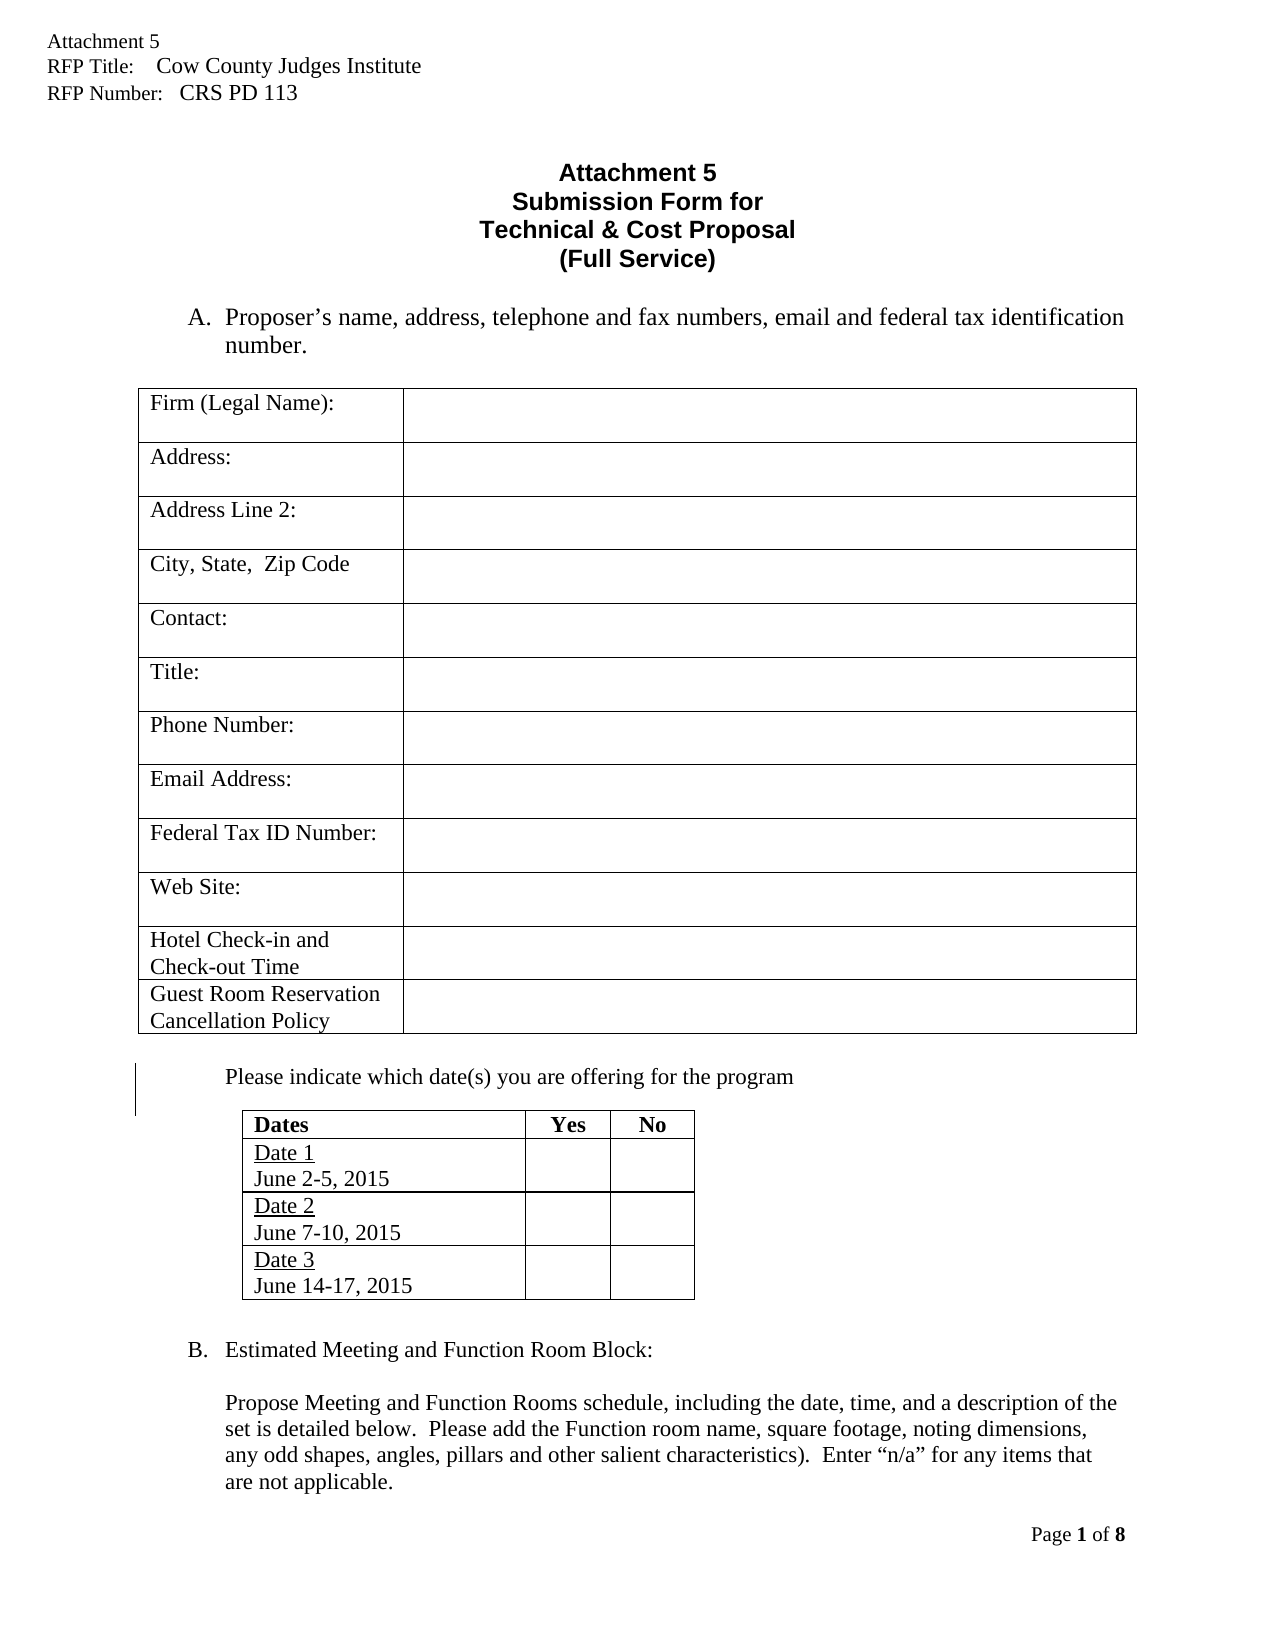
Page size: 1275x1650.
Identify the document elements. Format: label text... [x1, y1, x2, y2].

table_cell Hotel Check-in and Check-out Time [139, 927, 403, 979]
table_cell Email Address: [139, 765, 403, 818]
table_cell [404, 658, 1136, 711]
list Proposer’s name, address, telephone and fax numbers, email and federal tax identification number. [187, 302, 1125, 359]
table_cell [404, 712, 1136, 764]
list Please indicate which date(s) you are offering for the program [225, 1063, 1125, 1089]
table_cell [404, 443, 1136, 496]
table_cell [404, 819, 1136, 872]
table_header No [611, 1111, 694, 1138]
table_cell Guest Room Reservation Cancellation Policy [139, 980, 403, 1033]
table_cell [526, 1246, 610, 1299]
table_cell [526, 1193, 610, 1245]
text Attachment 5 [150, 158, 1125, 187]
table_cell Phone Number: [139, 712, 403, 764]
table_cell City, State, Zip Code [139, 550, 403, 603]
table_cell Federal Tax ID Number: [139, 819, 403, 872]
table_cell [404, 873, 1136, 926]
table_cell [526, 1139, 610, 1191]
table_cell [611, 1246, 694, 1299]
table_header Yes [526, 1111, 610, 1138]
table_cell [611, 1139, 694, 1191]
table_header Dates [243, 1111, 525, 1138]
table_header Firm (Legal Name): [139, 389, 403, 442]
text Propose Meeting and Function Rooms schedule, including the date, time, and a description of the set is detailed below. Please add the Function room name, square footage, noting dimensions, any odd shapes, angles, pillars and other salient characteristics). Enter “n/a” for any items that are not applicable. [159, 1389, 1125, 1494]
table_cell Date 2 June 7-10, 2015 [243, 1193, 525, 1245]
list Estimated Meeting and Function Room Block: [187, 1336, 1125, 1362]
table_cell [404, 927, 1136, 979]
text Submission Form for [150, 187, 1125, 216]
table_cell Web Site: [139, 873, 403, 926]
table_cell Address: [139, 443, 403, 496]
table_cell [404, 497, 1136, 549]
table_cell Date 1 June 2-5, 2015 [243, 1139, 525, 1191]
table_cell [404, 550, 1136, 603]
table_cell Title: [139, 658, 403, 711]
table_cell [404, 604, 1136, 657]
table_cell [404, 980, 1136, 1033]
text (Full Service) [150, 244, 1125, 273]
table_cell Address Line 2: [139, 497, 403, 549]
table_cell Date 3 June 14-17, 2015 [243, 1246, 525, 1299]
table_header [404, 389, 1136, 442]
table_cell [611, 1193, 694, 1245]
table_cell [404, 765, 1136, 818]
text Technical & Cost Proposal [150, 216, 1125, 244]
table_cell Contact: [139, 604, 403, 657]
